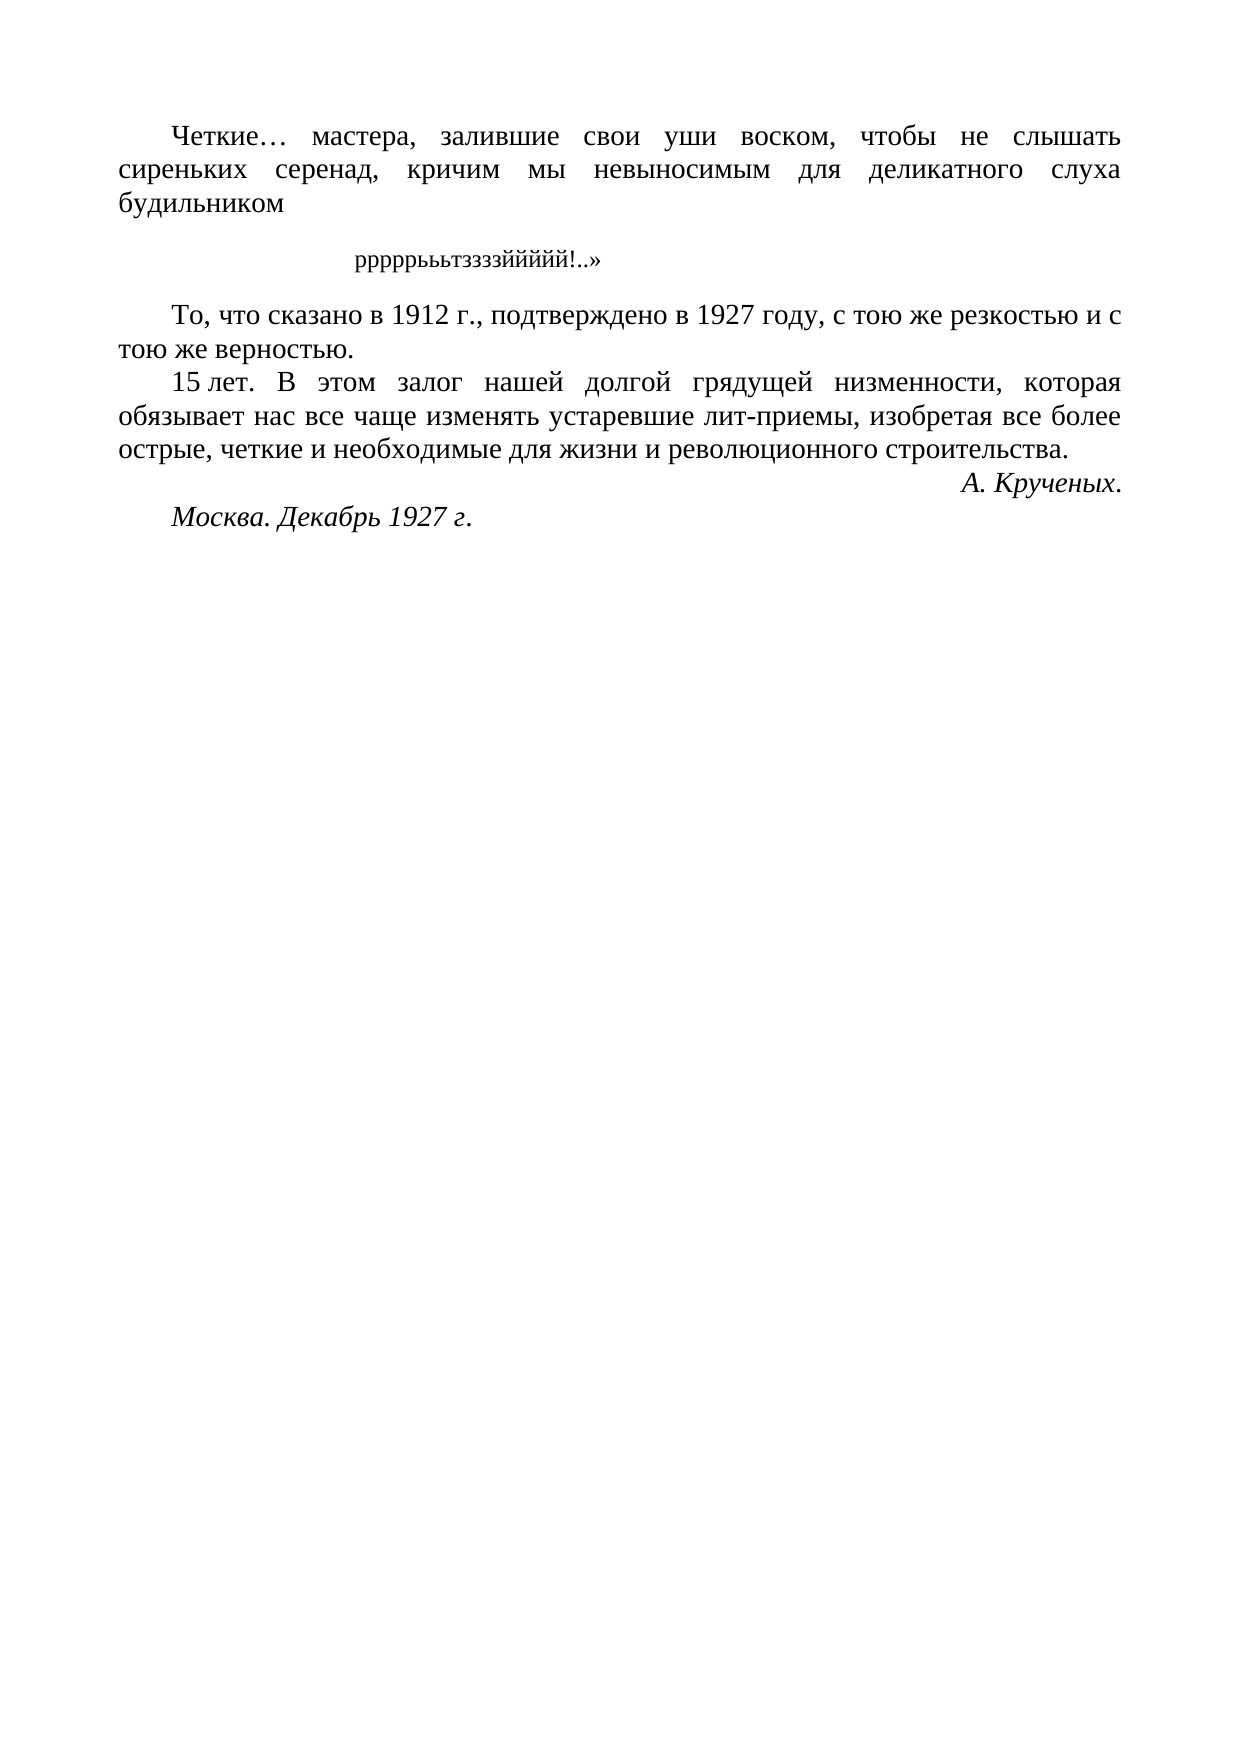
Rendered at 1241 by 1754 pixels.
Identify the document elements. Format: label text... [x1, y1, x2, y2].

text 15 лет. В этом залог нашей долгой грядущей низменности, которая обязывает нас все чаще изменять устаревшие лит-приемы, изобретая все более острые, четкие и необходимые для жизни и революционного строительства. [118, 364, 1122, 465]
text А. Крученых. [118, 465, 1122, 499]
text Четкие… мастера, залившие свои уши воском, чтобы не слышать сиреньких серенад, кричим мы невыносимым для деликатного слуха будильником [118, 118, 1122, 219]
text Москва. Декабрь 1927 г. [118, 499, 1122, 532]
text То, что сказано в 1912 г., подтверждено в 1927 году, с тою же резкостью и с тою же верностью. [118, 297, 1122, 364]
text рррррьььтззззййййй!..» [354, 244, 1122, 272]
